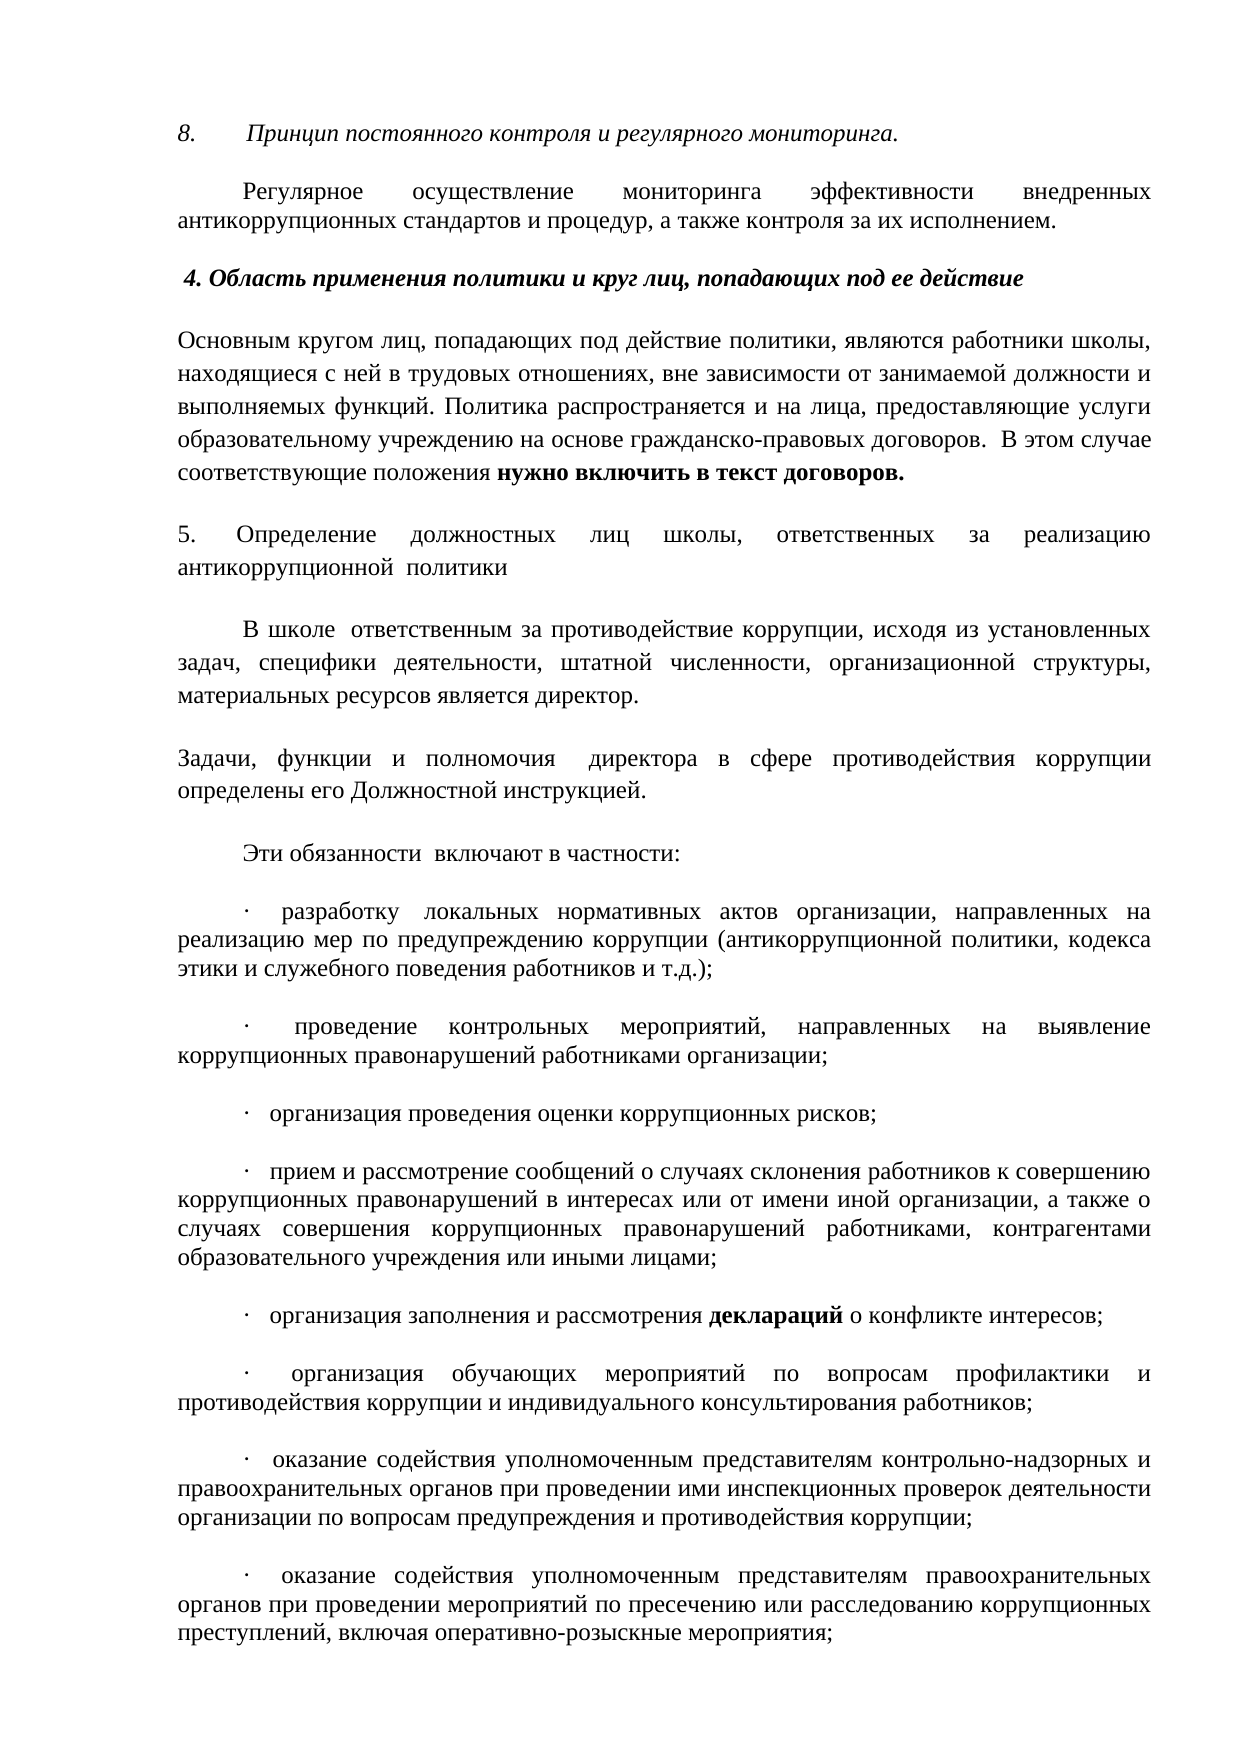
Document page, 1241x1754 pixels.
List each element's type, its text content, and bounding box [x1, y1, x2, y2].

list · оказание содействия уполномоченным представителям контрольно-надзорных и правоохранительных органов при проведении ими инспекционных проверок деятельности организации по вопросам предупреждения и противодействия коррупции; [177, 1444, 1152, 1531]
list · оказание содействия уполномоченным представителям правоохранительных органов при проведении мероприятий по пресечению или расследованию коррупционных преступлений, включая оперативно-розыскные мероприятия; [177, 1560, 1152, 1646]
text Регулярное осуществление мониторинга эффективности внедренных антикоррупционных стандартов и процедур, а также контроля за их исполнением. [177, 176, 1152, 233]
text 5. Определение должностных лиц школы, ответственных за реализацию антикоррупционной политики [177, 519, 1152, 581]
text Основным кругом лиц, попадающих под действие политики, являются работники школы, находящиеся с ней в трудовых отношениях, вне зависимости от занимаемой должности и выполняемых функций. Политика распространяется и на лица, предоставляющие услуги образовательному учреждению на основе гражданско-правовых договоров. В этом случае соответствующие положения нужно включить в текст договоров. [177, 325, 1152, 486]
text 8. Принцип постоянного контроля и регулярного мониторинга. [177, 118, 1152, 147]
list · организация заполнения и рассмотрения деклараций о конфликте интересов; [177, 1300, 1152, 1329]
list · разработку локальных нормативных актов организации, направленных на реализацию мер по предупреждению коррупции (антикоррупционной политики, кодекса этики и служебного поведения работников и т.д.); [177, 896, 1152, 982]
list · организация проведения оценки коррупционных рисков; [177, 1098, 1152, 1127]
list · проведение контрольных мероприятий, направленных на выявление коррупционных правонарушений работниками организации; [177, 1011, 1152, 1069]
list · прием и рассмотрение сообщений о случаях склонения работников к совершению коррупционных правонарушений в интересах или от имени иной организации, а также о случаях совершения коррупционных правонарушений работниками, контрагентами образовательного учреждения или иными лицами; [177, 1156, 1152, 1271]
list · организация обучающих мероприятий по вопросам профилактики и противодействия коррупции и индивидуального консультирования работников; [177, 1358, 1152, 1415]
text 4. Область применения политики и круг лиц, попадающих под ее действие [177, 263, 1152, 291]
list Эти обязанности включают в частности: [177, 838, 1152, 867]
text В школе ответственным за противодействие коррупции, исходя из установленных задач, специфики деятельности, штатной численности, организационной структуры, материальных ресурсов является директор. [177, 614, 1152, 709]
text Задачи, функции и полномочия директора в сфере противодействия коррупции определены его Должностной инструкцией. [177, 743, 1152, 804]
